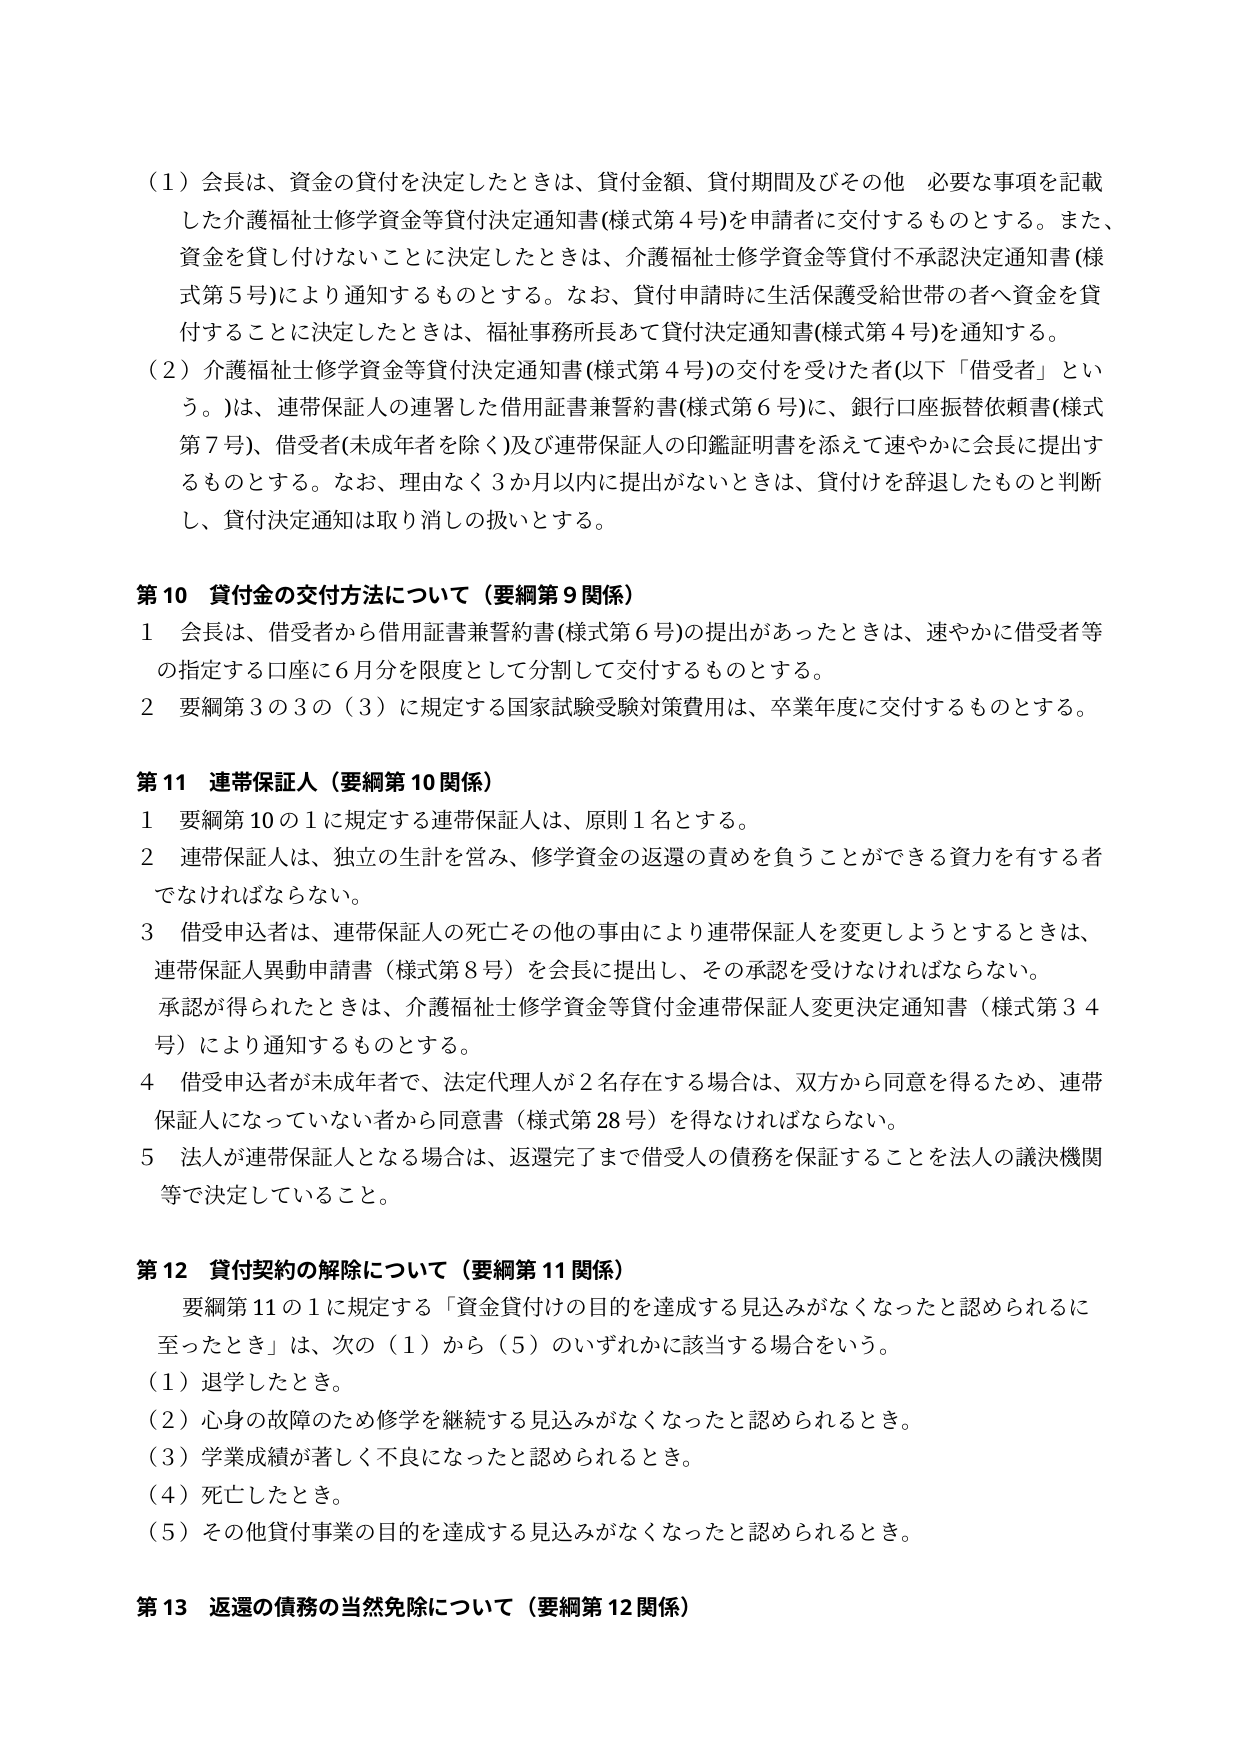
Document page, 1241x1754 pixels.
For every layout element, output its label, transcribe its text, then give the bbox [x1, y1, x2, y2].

text ３ 借受申込者は、連帯保証人の死亡その他の事由により連帯保証人を変更しようとするときは、連帯保証人異動申請書（様式第８号）を会長に提出し、その承認を受けなければならない。 [136, 911, 1104, 986]
text 至ったとき」は、次の（１）から（５）のいずれかに該当する場合をいう。 [136, 1323, 1104, 1361]
text ２ 要綱第３の３の（３）に規定する国家試験受験対策費用は、卒業年度に交付するものとする。 [136, 686, 1104, 723]
text １ 会長は、借受者から借用証書兼誓約書(様式第６号)の提出があったときは、速やかに借受者等の指定する口座に６月分を限度として分割して交付するものとする。 [136, 611, 1104, 686]
text 第13 返還の債務の当然免除について（要綱第12関係） [136, 1586, 1104, 1623]
text （１）退学したとき。 [136, 1361, 1104, 1398]
text 第11 連帯保証人（要綱第10関係） [136, 761, 1104, 798]
text （２）介護福祉士修学資金等貸付決定通知書(様式第４号)の交付を受けた者(以下「借受者」という。)は、連帯保証人の連署した借用証書兼誓約書(様式第６号)に、銀行口座振替依頼書(様式第７号)、借受者(未成年者を除く)及び連帯保証人の印鑑証明書を添えて速やかに会長に提出するものとする。なお、理由なく３か月以内に提出がないときは、貸付けを辞退したものと判断し、貸付決定通知は取り消しの扱いとする。 [136, 348, 1104, 536]
text （２）心身の故障のため修学を継続する見込みがなくなったと認められるとき。 [136, 1398, 1104, 1436]
text 第12 貸付契約の解除について（要綱第11関係） [136, 1248, 1104, 1286]
text 要綱第11の１に規定する「資金貸付けの目的を達成する見込みがなくなったと認められるに [161, 1286, 1104, 1323]
text （５）その他貸付事業の目的を達成する見込みがなくなったと認められるとき。 [136, 1511, 1104, 1548]
text 第10 貸付金の交付方法について（要綱第９関係） [136, 573, 1104, 611]
text （１）会長は、資金の貸付を決定したときは、貸付金額、貸付期間及びその他 必要な事項を記載した介護福祉士修学資金等貸付決定通知書(様式第４号)を申請者に交付するものとする。また、資金を貸し付けないことに決定したときは、介護福祉士修学資金等貸付不承認決定通知書(様式第５号)により通知するものとする。なお、貸付申請時に生活保護受給世帯の者へ資金を貸付することに決定したときは、福祉事務所長あて貸付決定通知書(様式第４号)を通知する。 [136, 161, 1104, 348]
text （３）学業成績が著しく不良になったと認められるとき。 [136, 1436, 1104, 1473]
text ４ 借受申込者が未成年者で、法定代理人が２名存在する場合は、双方から同意を得るため、連帯保証人になっていない者から同意書（様式第28号）を得なければならない。 [136, 1061, 1104, 1136]
text １ 要綱第10の１に規定する連帯保証人は、原則１名とする。 [136, 798, 1104, 836]
text （４）死亡したとき。 [136, 1473, 1104, 1511]
text 承認が得られたときは、介護福祉士修学資金等貸付金連帯保証人変更決定通知書（様式第３４号）により通知するものとする。 [136, 986, 1104, 1061]
text ２ 連帯保証人は、独立の生計を営み、修学資金の返還の責めを負うことができる資力を有する者でなければならない。 [136, 836, 1104, 911]
text ５ 法人が連帯保証人となる場合は、返還完了まで借受人の債務を保証することを法人の議決機関等で決定していること。 [136, 1136, 1104, 1211]
